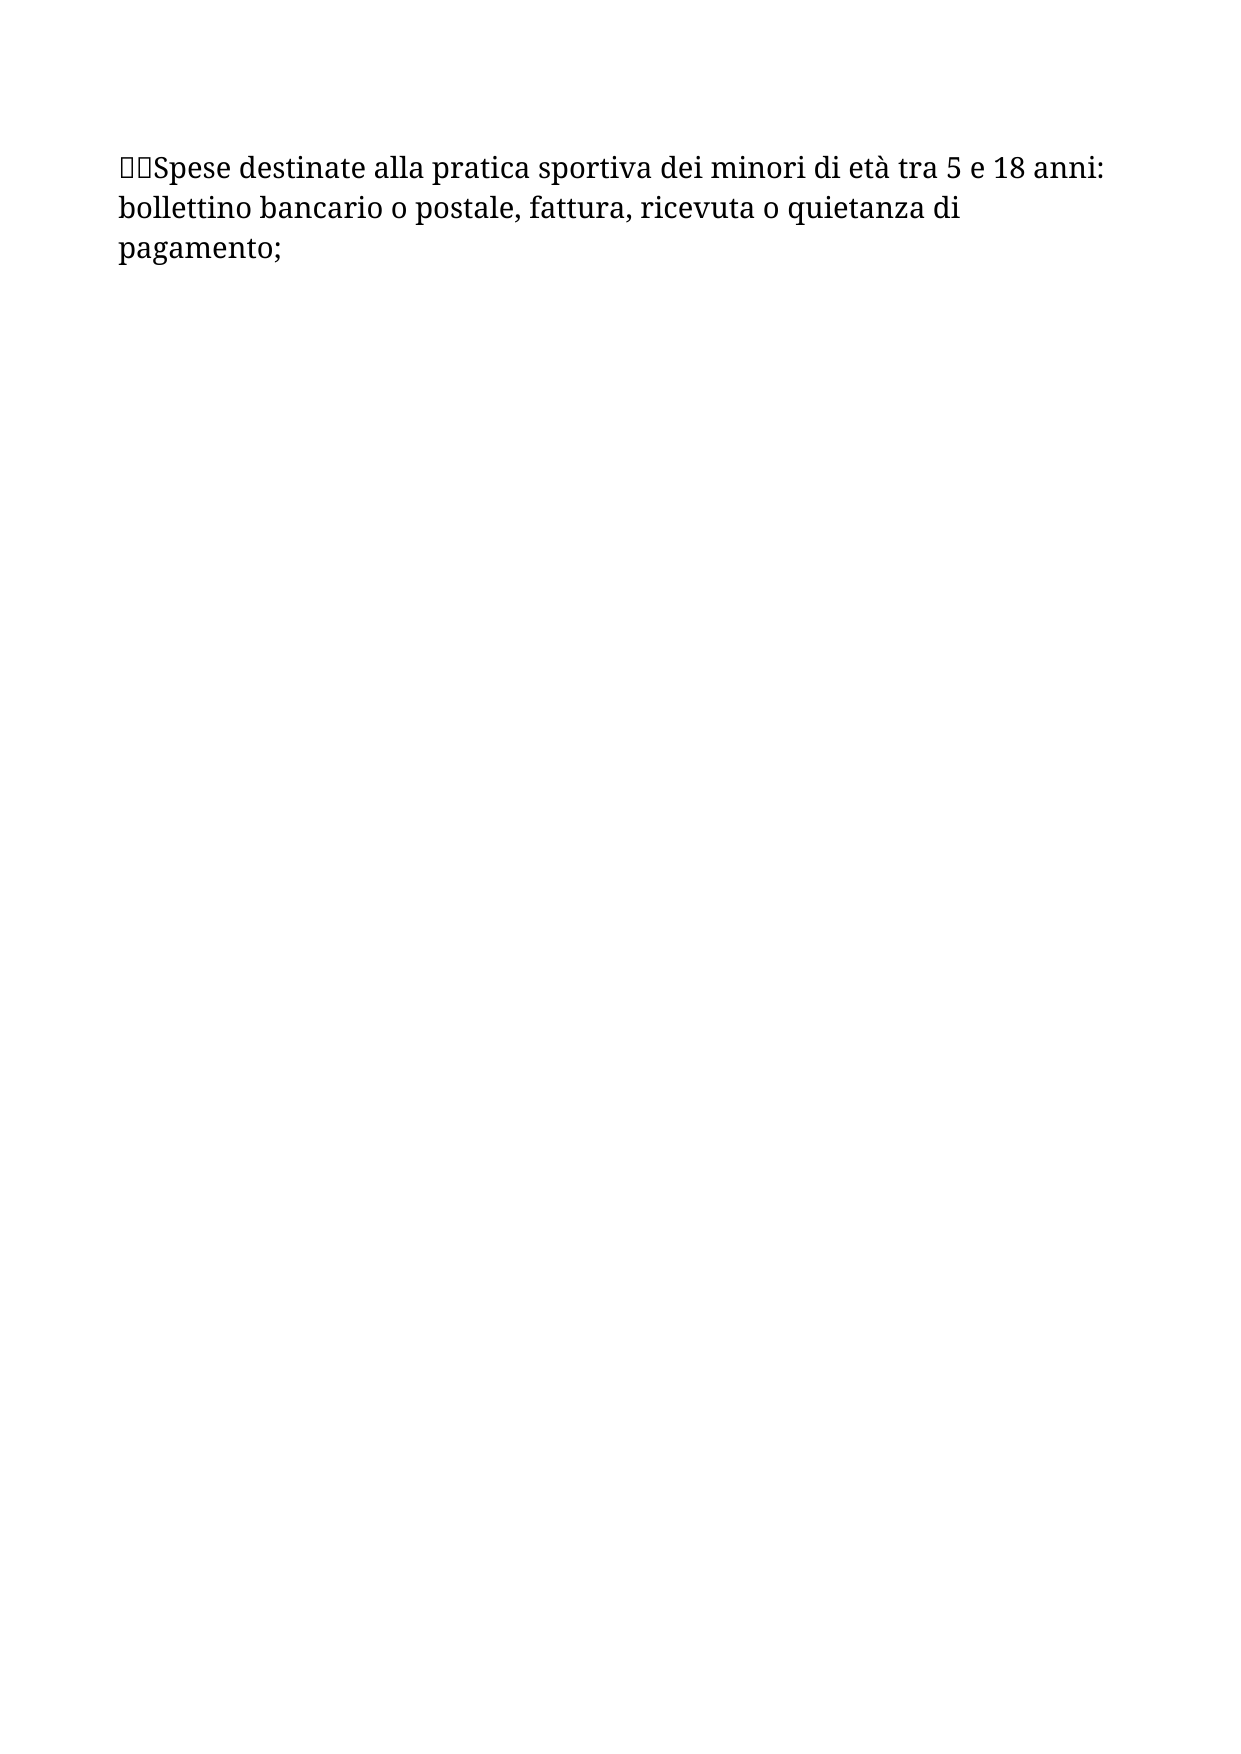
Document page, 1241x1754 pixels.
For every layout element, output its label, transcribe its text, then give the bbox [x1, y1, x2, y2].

text Spese destinate alla pratica sportiva dei minori di età tra 5 e 18 anni: bollettino bancario o postale, fattura, ricevuta o quietanza di pagamento; [118, 148, 1122, 267]
